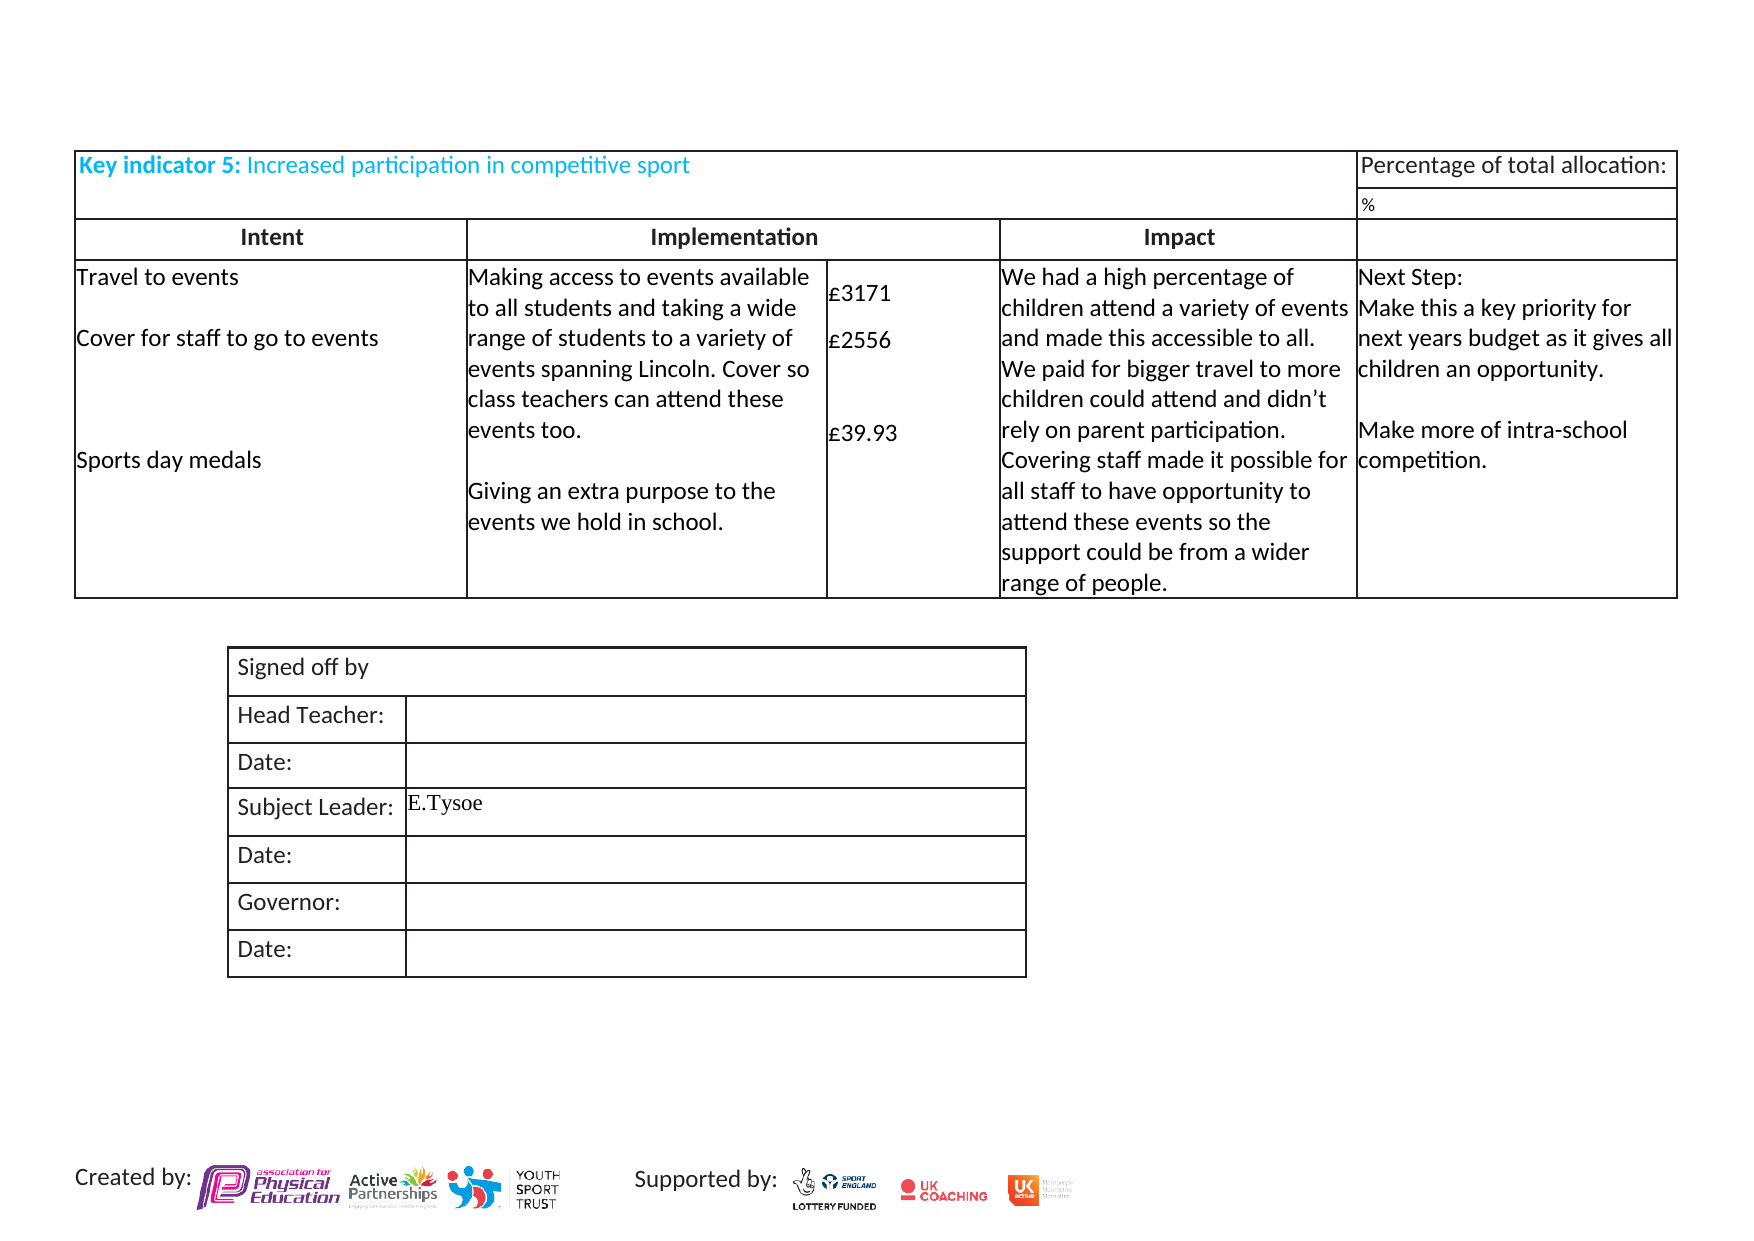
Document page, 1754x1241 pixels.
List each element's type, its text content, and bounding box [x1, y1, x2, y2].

table_cell Making access to events available to all students and taking a wide range of students to a variety of events spanning Lincoln. Cover so class teachers can attend these events too. Giving an extra purpose to the events we hold in school. [468, 261, 826, 597]
table_cell Subject Leader: [229, 789, 405, 835]
picture [793, 1168, 876, 1210]
table_cell E.Tysoe [407, 789, 1025, 835]
table_cell [407, 697, 1025, 742]
table_cell £3171 £2556 £39.93 [828, 261, 999, 597]
table_cell Intent [76, 220, 466, 259]
picture [196, 1165, 560, 1210]
table_cell We had a high percentage of children attend a variety of events and made this accessible to all. We paid for bigger travel to more children could attend and didn’t rely on parent participation. Covering staff made it possible for all staff to have opportunity to attend these events so the support could be from a wider range of people. [1001, 261, 1356, 597]
table_cell Travel to events Cover for staff to go to events Sports day medals [76, 261, 466, 597]
table_header Percentage of total allocation: [1358, 152, 1676, 187]
picture [1008, 1174, 1073, 1206]
table_cell Implementation [468, 220, 999, 259]
table_cell Head Teacher: [229, 697, 405, 742]
table_cell [1358, 220, 1676, 259]
table_cell % [1358, 189, 1676, 217]
table_cell [407, 931, 1025, 976]
table_cell Date: [229, 931, 405, 976]
table_cell Governor: [229, 884, 405, 929]
picture [920, 1181, 987, 1201]
table_cell [407, 837, 1025, 882]
table_cell [407, 744, 1025, 787]
table_header Key indicator 5: Increased participation in competitive sport [76, 152, 1356, 217]
table_header Signed off by [229, 649, 1025, 695]
table_cell Impact [1001, 220, 1356, 259]
table_cell [407, 884, 1025, 929]
table_cell Date: [229, 837, 405, 882]
table_cell Date: [229, 744, 405, 787]
table_cell Next Step: Make this a key priority for next years budget as it gives all children an opportunity. Make more of intra-school competition. [1358, 261, 1676, 597]
